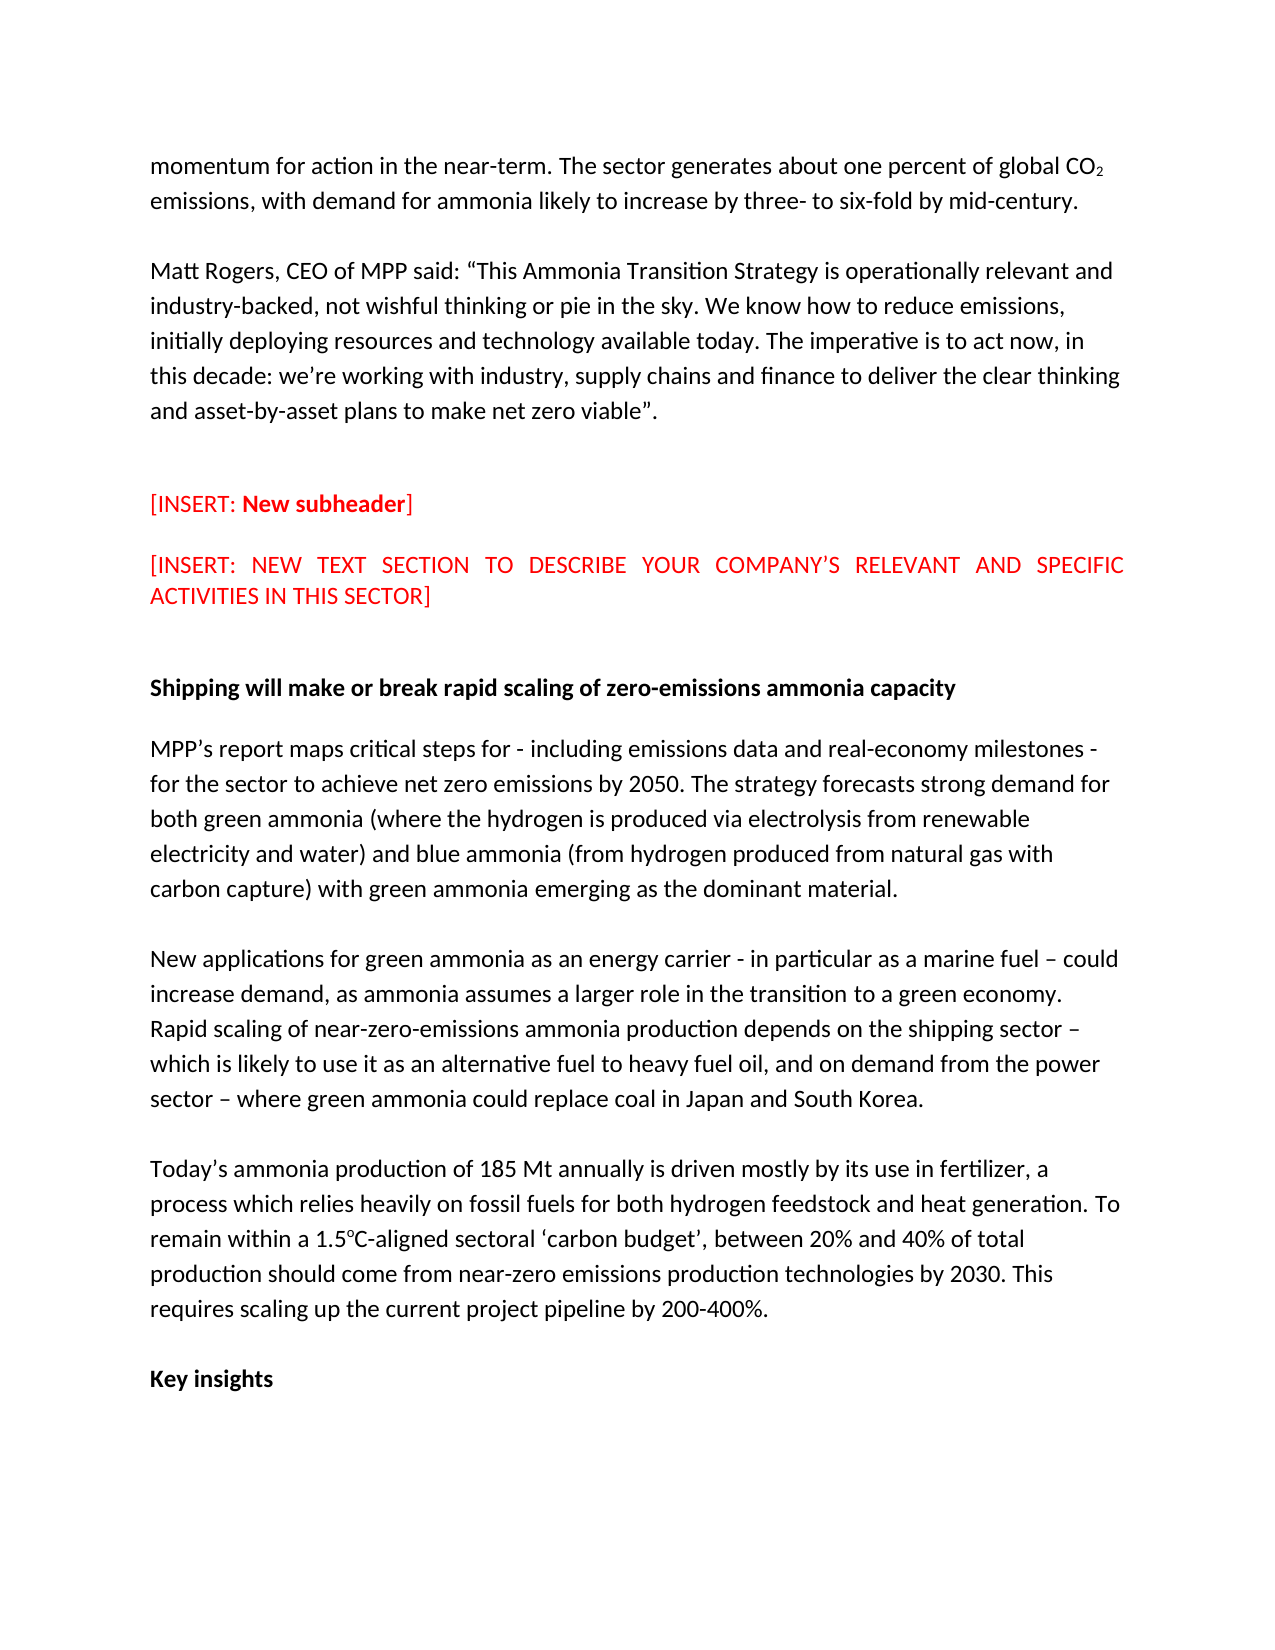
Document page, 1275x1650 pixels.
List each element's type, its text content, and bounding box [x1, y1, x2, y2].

text MPP’s report maps critical steps for - including emissions data and real-economy milestones - for the sector to achieve net zero emissions by 2050. The strategy forecasts strong demand for both green ammonia (where the hydrogen is produced via electrolysis from renewable electricity and water) and blue ammonia (from hydrogen produced from natural gas with carbon capture) with green ammonia emerging as the dominant material. [150, 733, 1125, 903]
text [150, 150, 1125, 216]
text [INSERT: NEW TEXT SECTION TO DESCRIBE YOUR COMPANY’S RELEVANT AND SPECIFIC ACTIVITIES IN THIS SECTOR] [150, 549, 1125, 611]
text Shipping will make or break rapid scaling of zero-emissions ammonia capacity [150, 672, 1125, 702]
text Today’s ammonia production of 185 Mt annually is driven mostly by its use in fertilizer, a process which relies heavily on fossil fuels for both hydrogen feedstock and heat generation. To remain within a 1.5oC-aligned sectoral ‘carbon budget’, between 20% and 40% of total production should come from near-zero emissions production technologies by 2030. This requires scaling up the current project pipeline by 200-400%. [150, 1153, 1125, 1323]
text New applications for green ammonia as an energy carrier - in particular as a marine fuel – could increase demand, as ammonia assumes a larger role in the transition to a green economy. Rapid scaling of near-zero-emissions ammonia production depends on the shipping sector – which is likely to use it as an alternative fuel to heavy fuel oil, and on demand from the power sector – where green ammonia could replace coal in Japan and South Korea. [150, 943, 1125, 1113]
text [INSERT: New subheader] [150, 488, 1125, 519]
text Key insights [150, 1363, 1125, 1393]
text Matt Rogers, CEO of MPP said: “This Ammonia Transition Strategy is operationally relevant and industry-backed, not wishful thinking or pie in the sky. We know how to reduce emissions, initially deploying resources and technology available today. The imperative is to act now, in this decade: we’re working with industry, supply chains and finance to deliver the clear thinking and asset-by-asset plans to make net zero viable”. [150, 255, 1125, 426]
